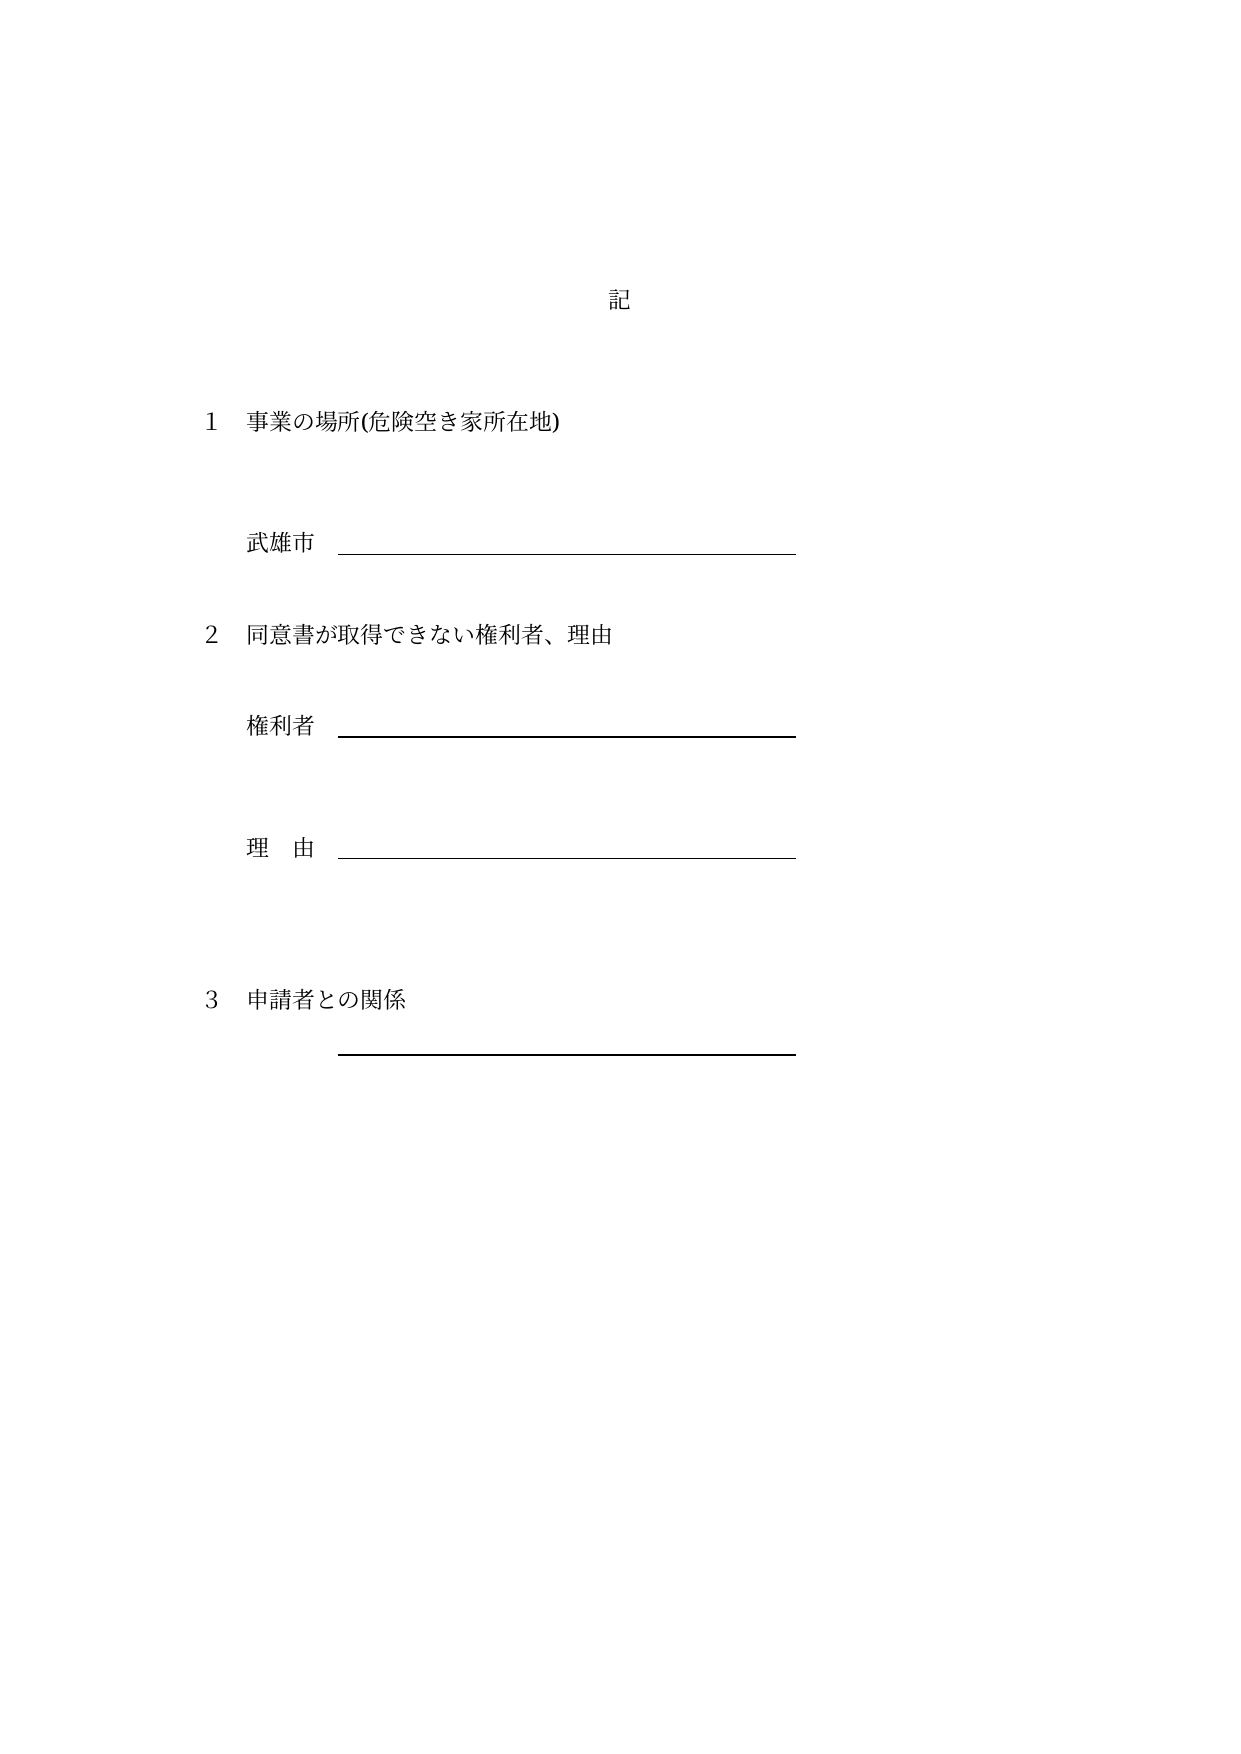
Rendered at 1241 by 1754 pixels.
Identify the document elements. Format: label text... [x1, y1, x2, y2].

text 理 由 [177, 816, 1063, 877]
text 権利者 [177, 694, 1063, 755]
text ３ 申請者との関係 [177, 968, 1063, 1029]
text ２ 同意書が取得できない権利者、理由 [177, 603, 1063, 664]
text 記 [177, 268, 1063, 329]
text 武雄市 [177, 512, 1063, 572]
text １ 事業の場所(危険空き家所在地) [177, 390, 1063, 451]
